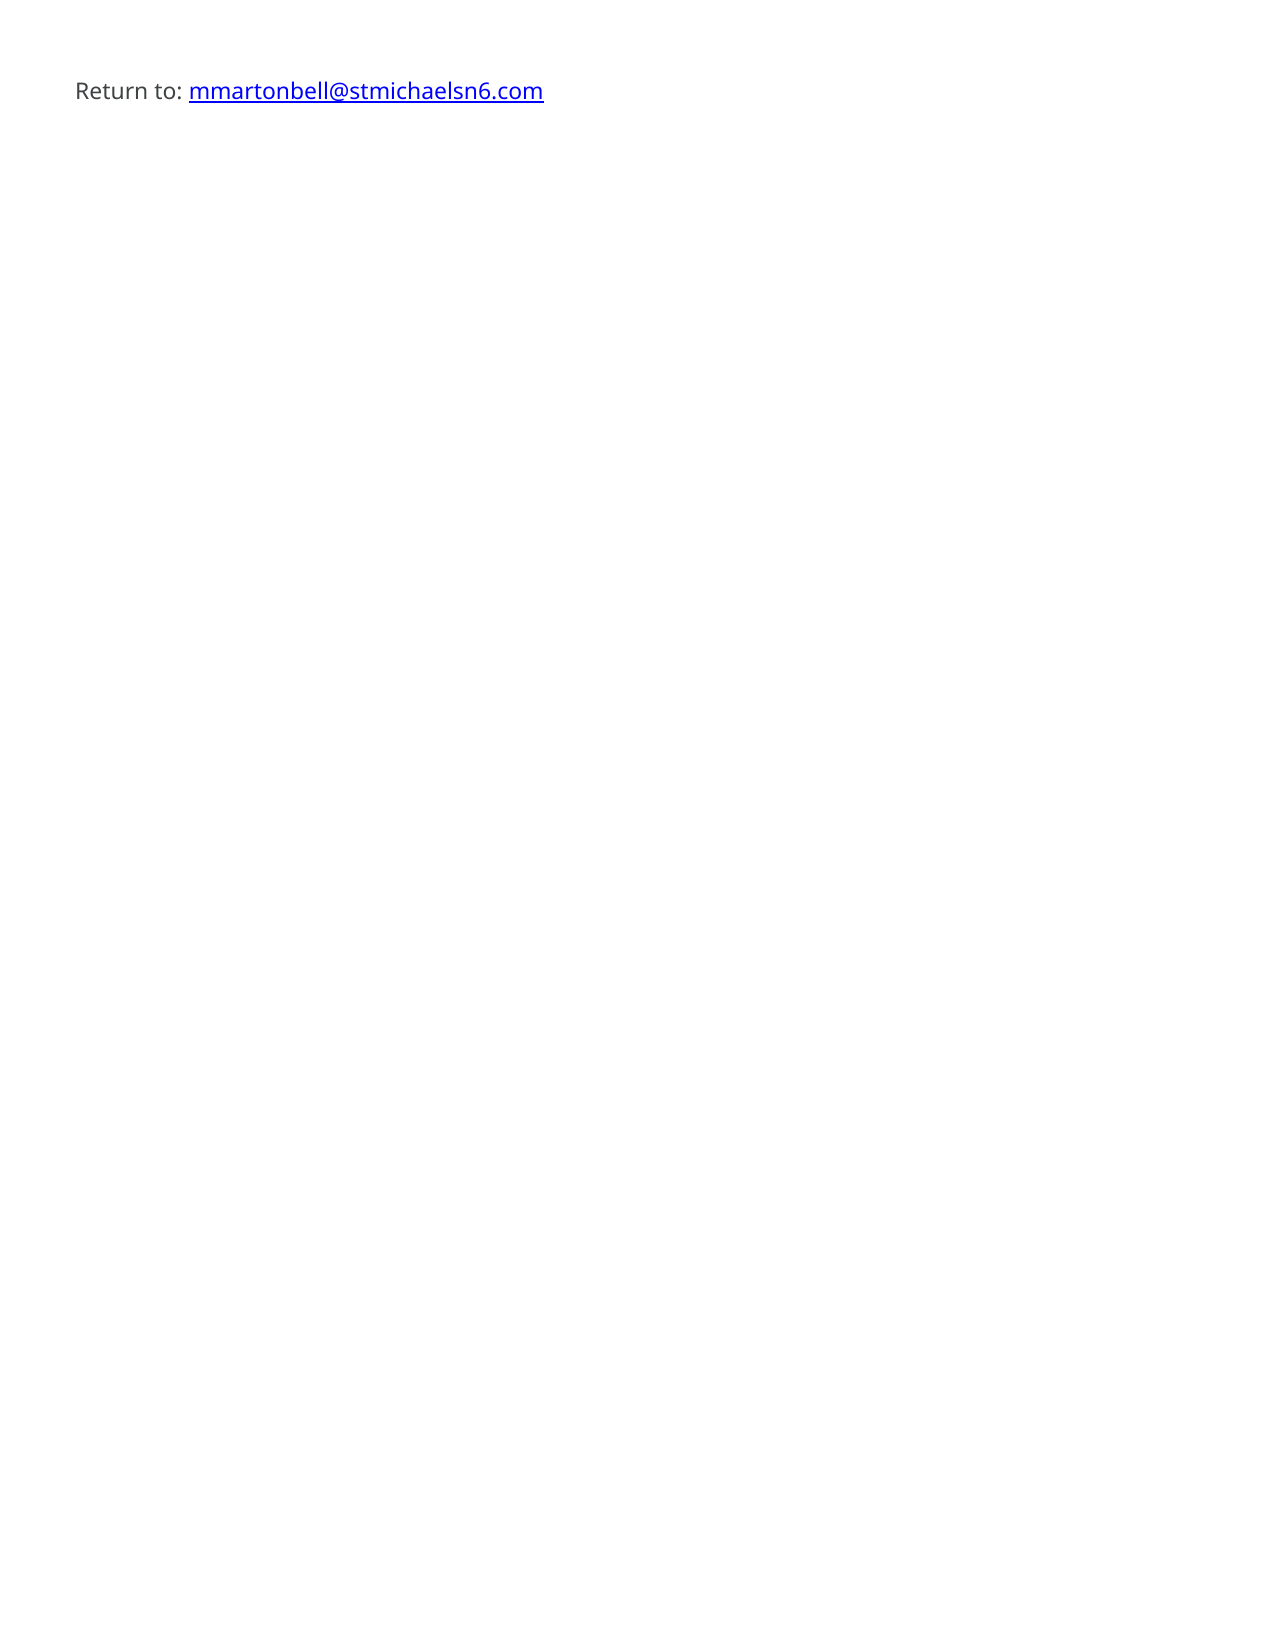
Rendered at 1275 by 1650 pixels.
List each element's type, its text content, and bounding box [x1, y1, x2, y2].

text Return to: mmartonbell@stmichaelsn6.com [75, 75, 1200, 106]
